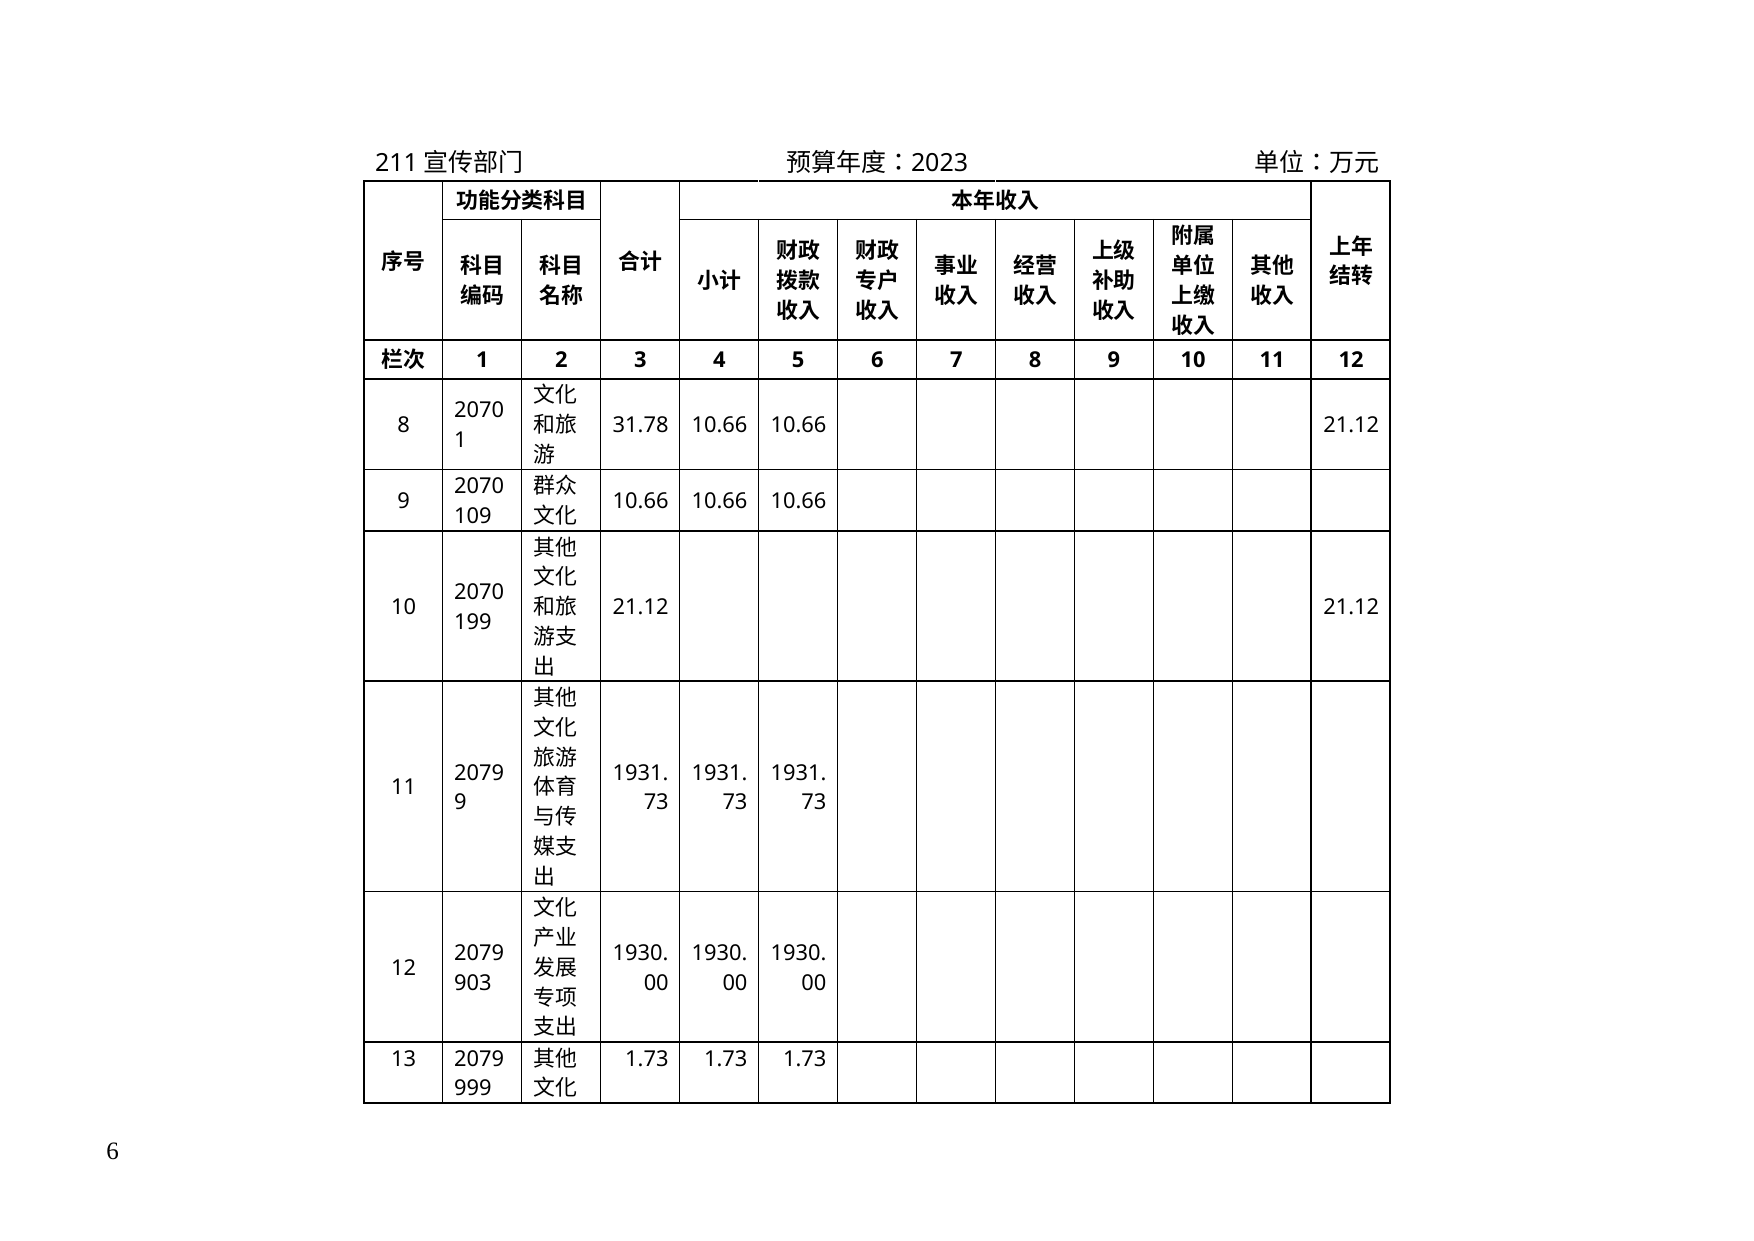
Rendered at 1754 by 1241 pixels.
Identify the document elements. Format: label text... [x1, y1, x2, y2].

table_cell [1154, 380, 1232, 469]
table_cell 1931.73 [759, 682, 837, 891]
table_cell [838, 682, 916, 891]
table_cell 1931.73 [601, 682, 679, 891]
table_cell 事业收入 [917, 220, 995, 339]
table_cell 5 [759, 341, 837, 378]
table_cell 10.66 [759, 470, 837, 530]
table_cell 附属单位上缴收入 [1154, 220, 1232, 339]
table_cell [917, 470, 995, 530]
table_cell 上级补助收入 [1075, 220, 1153, 339]
table_cell 10.66 [680, 380, 758, 469]
table_cell 2 [522, 341, 600, 378]
table_cell [1312, 470, 1389, 530]
table_cell 其他文化和旅游支出 [522, 532, 600, 680]
table_cell 8 [996, 341, 1074, 378]
table_cell 其他收入 [1233, 220, 1310, 339]
table_cell [680, 532, 758, 680]
table_cell 2079999 [443, 1043, 521, 1102]
table_cell [1233, 682, 1310, 891]
table_cell [838, 380, 916, 469]
table_cell 群众文化 [522, 470, 600, 530]
table_cell 财政拨款 收入 [759, 220, 837, 339]
table_cell 合计 [601, 182, 679, 339]
table_cell [759, 532, 837, 680]
table_cell [1075, 892, 1153, 1041]
table_cell 序号 [365, 182, 442, 339]
table_cell 9 [365, 470, 442, 530]
table_cell [1312, 892, 1389, 1041]
table_cell [1154, 892, 1232, 1041]
table_cell 11 [1233, 341, 1310, 378]
table_cell 1930.00 [680, 892, 758, 1041]
table_cell 文化产业发展专项支出 [522, 892, 600, 1041]
table_cell 科目 编码 [443, 220, 521, 339]
table_cell 2079903 [443, 892, 521, 1041]
table_cell [1075, 532, 1153, 680]
table_cell 功能分类科目 [443, 182, 600, 219]
table_cell 12 [1312, 341, 1389, 378]
table_cell 其他文化旅游体育与传媒支出 [522, 1043, 600, 1102]
table_cell 21.12 [1312, 380, 1389, 469]
table_cell [838, 532, 916, 680]
table_cell 1.73 [680, 1043, 758, 1102]
table_cell [838, 1043, 916, 1102]
table_cell 12 [365, 892, 442, 1041]
table_cell [917, 1043, 995, 1102]
table_cell [1075, 682, 1153, 891]
table_cell [1075, 470, 1153, 530]
table_cell [1233, 470, 1310, 530]
table_cell [996, 1043, 1074, 1102]
table_header 预算年度：2023 [759, 143, 995, 180]
table_cell [1312, 1043, 1389, 1102]
table_cell [1233, 1043, 1310, 1102]
table_cell 1 [443, 341, 521, 378]
table_cell [1233, 892, 1310, 1041]
table_cell [996, 682, 1074, 891]
table_cell [838, 470, 916, 530]
table_cell [1154, 532, 1232, 680]
table_cell 31.78 [601, 380, 679, 469]
table_cell 2070109 [443, 470, 521, 530]
table_cell 10.66 [759, 380, 837, 469]
table_cell 栏次 [365, 341, 442, 378]
table_cell 本年收入 [680, 182, 1310, 219]
table_cell 20799 [443, 682, 521, 891]
table_cell 1931.73 [680, 682, 758, 891]
table_cell 10.66 [601, 470, 679, 530]
table_cell [996, 470, 1074, 530]
table_cell 1930.00 [601, 892, 679, 1041]
table_cell 13 [365, 1043, 442, 1102]
table_cell [996, 532, 1074, 680]
table_header 211宣传部门 [365, 143, 758, 180]
table_cell 10 [365, 532, 442, 680]
table_cell 10.66 [680, 470, 758, 530]
table_cell [996, 380, 1074, 469]
table_cell 2070199 [443, 532, 521, 680]
table_cell 8 [365, 380, 442, 469]
table_cell [1154, 470, 1232, 530]
table_cell 经营收入 [996, 220, 1074, 339]
table_cell 6 [838, 341, 916, 378]
table_cell [917, 380, 995, 469]
table_cell 财政专户 收入 [838, 220, 916, 339]
table_cell [996, 892, 1074, 1041]
table_cell [1075, 380, 1153, 469]
table_cell [917, 682, 995, 891]
table_cell 20701 [443, 380, 521, 469]
table_cell [1233, 532, 1310, 680]
table_cell [838, 892, 916, 1041]
table_cell 4 [680, 341, 758, 378]
table_cell 小计 [680, 220, 758, 339]
table_cell [917, 892, 995, 1041]
table_cell 其他文化旅游体育与传媒支出 [522, 682, 600, 891]
table_cell 文化和旅游 [522, 380, 600, 469]
table_cell [1075, 1043, 1153, 1102]
table_cell 上年结转 [1312, 182, 1389, 339]
table_cell 1.73 [759, 1043, 837, 1102]
table_cell [1312, 682, 1389, 891]
table_cell [1154, 682, 1232, 891]
table_header 单位：万元 [996, 143, 1389, 180]
table_cell 7 [917, 341, 995, 378]
table_cell 1.73 [601, 1043, 679, 1102]
table_cell 1930.00 [759, 892, 837, 1041]
table_cell 21.12 [1312, 532, 1389, 680]
table_cell [917, 532, 995, 680]
table_cell 11 [365, 682, 442, 891]
table_cell 科目名称 [522, 220, 600, 339]
table_cell 21.12 [601, 532, 679, 680]
table_cell [1233, 380, 1310, 469]
table_cell [1154, 1043, 1232, 1102]
table_cell 10 [1154, 341, 1232, 378]
table_cell 3 [601, 341, 679, 378]
table_cell 9 [1075, 341, 1153, 378]
